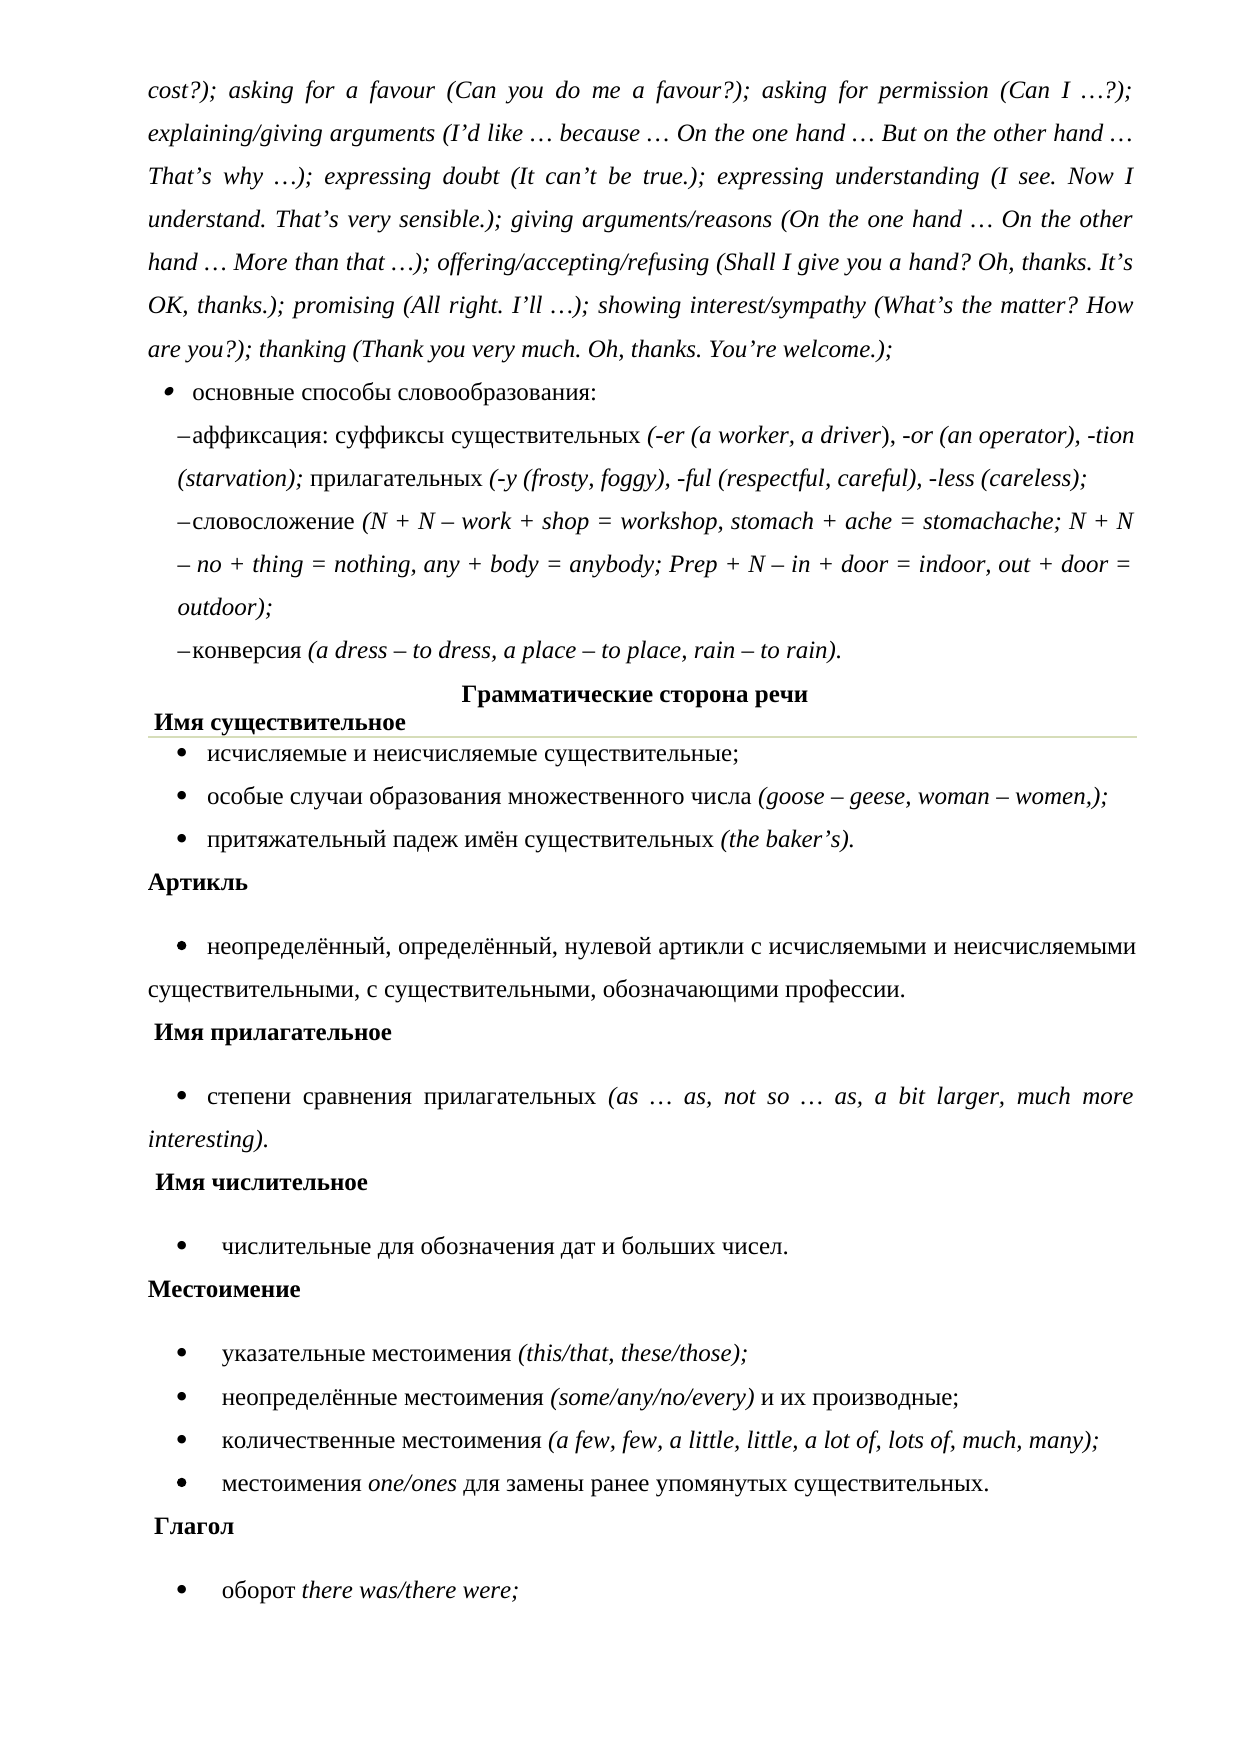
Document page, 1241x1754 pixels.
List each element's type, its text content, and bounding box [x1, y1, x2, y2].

list количественные местоимения (a few, few, a little, little, a lot of, lots of, much, many); [148, 1425, 1137, 1453]
list притяжательный падеж имён существительных (the baker’s). [148, 824, 1137, 853]
text Имя прилагательное [148, 1017, 1137, 1046]
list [148, 75, 1137, 362]
list неопределённый, определённый, нулевой артикли с исчисляемыми и неисчисляемыми существительными, с существительными, обозначающими профессии. [148, 931, 1137, 1003]
text Имя существительное [148, 707, 1137, 736]
list числительные для обозначения дат и больших чисел. [148, 1231, 1137, 1260]
list неопределённые местоимения (some/any/no/every) и их производные; [148, 1382, 1137, 1410]
text Артикль [148, 867, 1137, 896]
text Местоимение [148, 1274, 1137, 1303]
list особые случаи образования множественного числа (goose – geese, woman – women,); [148, 781, 1137, 809]
text Грамматические сторона речи [148, 679, 1137, 707]
list словосложение (N + N – work + shop = workshop, stomach + ache = stomachache; N + N – no + thing = nothing, any + body = anybody; Prep + N – in + door = indoor, out + door = outdoor); [177, 506, 1137, 621]
list оборот there was/there were; [148, 1575, 1137, 1604]
list степени сравнения прилагательных (as … as, not so … as, a bit larger, much more interesting). [148, 1081, 1137, 1153]
list указательные местоимения (this/that, these/those); [148, 1338, 1137, 1367]
list основные способы словообразования: [148, 377, 1137, 406]
list аффиксация: суффиксы существительных (-er (a worker, a driver), -or (an operator), -tion (starvation); прилагательных (-y (frosty, foggy), -ful (respectful, careful), -less (careless); [177, 420, 1137, 492]
list местоимения one/ones для замены ранее упомянутых существительных. [148, 1468, 1137, 1497]
text Имя числительное [155, 1167, 1137, 1196]
list исчисляемые и неисчисляемые существительные; [148, 738, 1137, 766]
list конверсия (a dress – to dress, a place – to place, rain – to rain). [177, 636, 1137, 664]
text Глагол [148, 1511, 1137, 1540]
